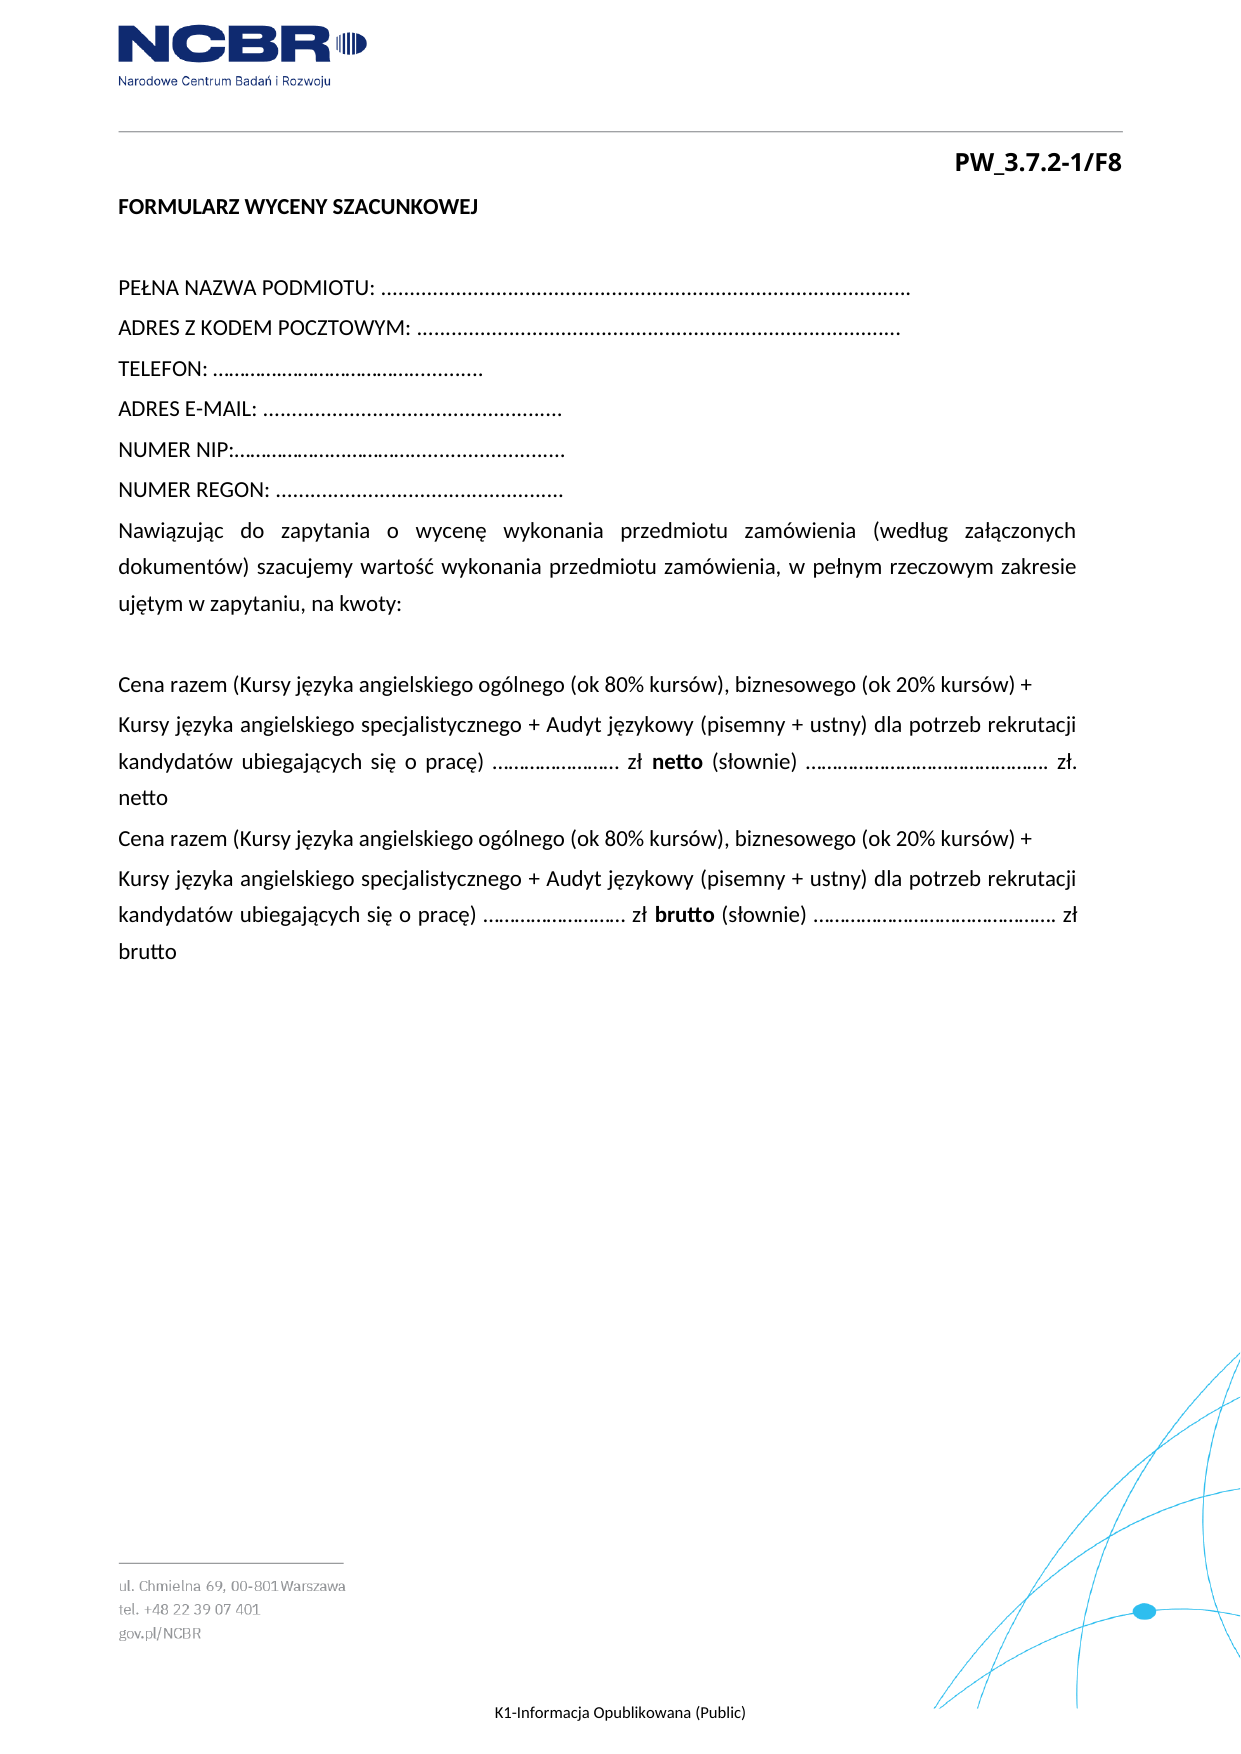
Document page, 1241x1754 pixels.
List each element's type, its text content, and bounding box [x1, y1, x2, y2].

text ADRES E-MAIL: .................................................... [118, 394, 1078, 423]
picture [0, 0, 1241, 1709]
text NUMER REGON: .................................................. [118, 476, 1078, 504]
text Cena razem (Kursy języka angielskiego ogólnego (ok 80% kursów), biznesowego (ok 20% kursów) + [118, 670, 1078, 698]
text TELEFON: ………….……………………............. [118, 354, 1078, 382]
text FORMULARZ WYCENY SZACUNKOWEJ [118, 192, 1078, 220]
text Kursy języka angielskiego specjalistycznego + Audyt językowy (pisemny + ustny) dla potrzeb rekrutacji kandydatów ubiegających się o pracę) ……………………… zł brutto (słownie) ………………………………………. zł brutto [118, 864, 1078, 965]
text NUMER NIP:………………...…………........................... [118, 435, 1078, 463]
text Kursy języka angielskiego specjalistycznego + Audyt językowy (pisemny + ustny) dla potrzeb rekrutacji kandydatów ubiegających się o pracę) …………………… zł netto (słownie) ………………………………………. zł. netto [118, 710, 1078, 811]
text PEŁNA NAZWA PODMIOTU: ............................................................................................ [118, 273, 1078, 301]
text ADRES Z KODEM POCZTOWYM: .................................................................................... [118, 313, 1078, 342]
text Nawiązując do zapytania o wycenę wykonania przedmiotu zamówienia (według załączonych dokumentów) szacujemy wartość wykonania przedmiotu zamówienia, w pełnym rzeczowym zakresie ujętym w zapytaniu, na kwoty: [118, 516, 1078, 617]
text Cena razem (Kursy języka angielskiego ogólnego (ok 80% kursów), biznesowego (ok 20% kursów) + [118, 824, 1078, 852]
